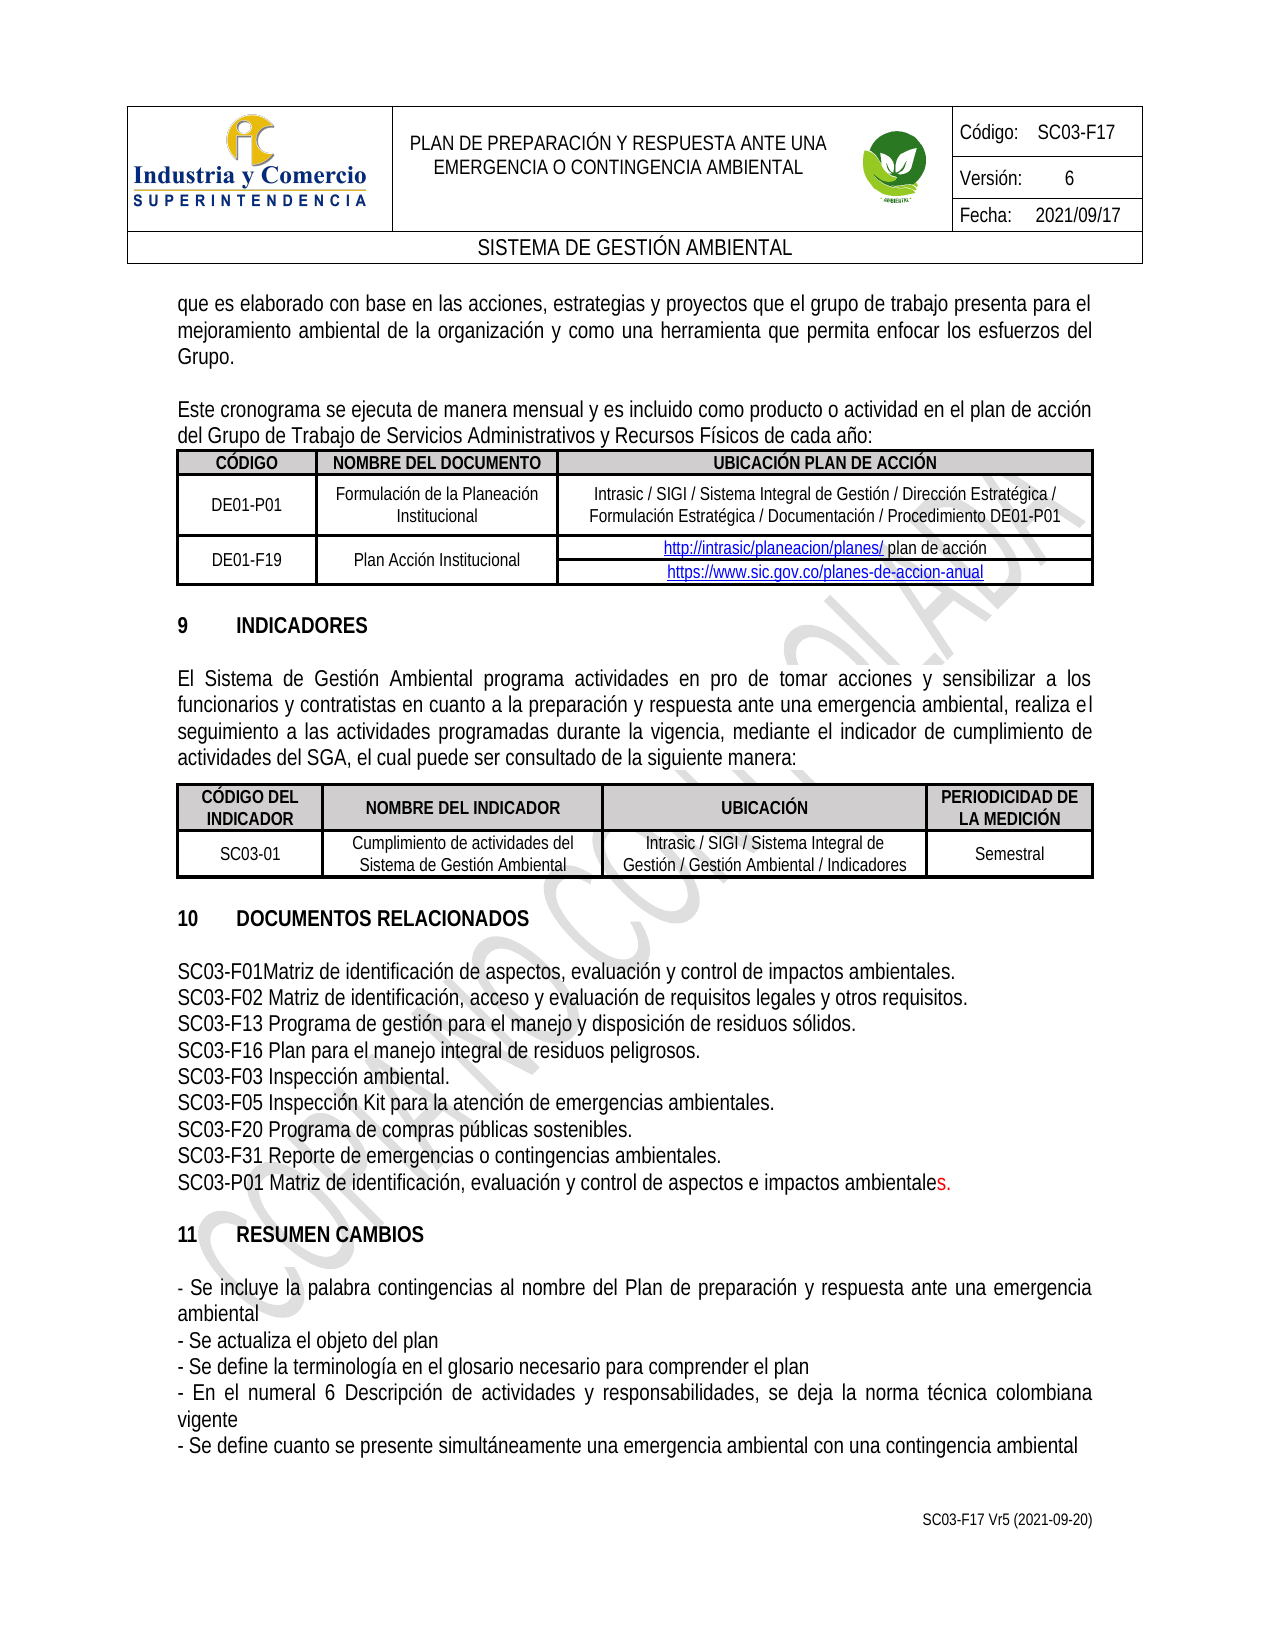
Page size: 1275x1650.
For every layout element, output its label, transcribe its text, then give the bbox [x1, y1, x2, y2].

table_cell DE01-P01 [179, 476, 315, 533]
text SC03-F02 Matriz de identificación, acceso y evaluación de requisitos legales y otros requisitos. [177, 984, 1092, 1010]
table_header UBICACIÓN PLAN DE ACCIÓN [559, 452, 1091, 473]
table_header CÓDIGO DEL INDICADOR [179, 786, 321, 829]
table_cell http://intrasic/planeacion/planes/ plan de acción [559, 537, 1091, 558]
text SC03-F03 Inspección ambiental. [177, 1063, 1092, 1089]
text - Se define la terminología en el glosario necesario para comprender el plan [177, 1353, 1092, 1379]
subtitle DOCUMENTOS RELACIONADOS [177, 905, 1092, 931]
text Este cronograma se ejecuta de manera mensual y es incluido como producto o actividad en el plan de acción del Grupo de Trabajo de Servicios Administrativos y Recursos Físicos de cada año: [177, 396, 1092, 448]
subtitle RESUMEN CAMBIOS [177, 1221, 1092, 1247]
table_cell Cumplimiento de actividades del Sistema de Gestión Ambiental [324, 832, 601, 875]
text SC03-P01 Matriz de identificación, evaluación y control de aspectos e impactos ambientales. [177, 1168, 1092, 1195]
table_cell SC03-01 [179, 832, 321, 875]
text SC03-F01Matriz de identificación de aspectos, evaluación y control de impactos ambientales. [177, 958, 1092, 984]
table_header NOMBRE DEL INDICADOR [324, 786, 601, 829]
table_cell DE01-F19 [179, 537, 315, 583]
text SC03-F05 Inspección Kit para la atención de emergencias ambientales. [177, 1089, 1092, 1116]
picture [133, 113, 371, 212]
text SC03-F16 Plan para el manejo integral de residuos peligrosos. [177, 1037, 1092, 1063]
text SC03-F31 Reporte de emergencias o contingencias ambientales. [177, 1142, 1092, 1168]
table_cell Intrasic / SIGI / Sistema Integral de Gestión / Gestión Ambiental / Indicadores [604, 832, 925, 875]
picture [855, 127, 936, 208]
text - Se actualiza el objeto del plan [177, 1327, 1092, 1353]
table_cell Formulación de la Planeación Institucional [318, 476, 556, 533]
text SC03-F20 Programa de compras públicas sostenibles. [177, 1116, 1092, 1142]
text - Se define cuanto se presente simultáneamente una emergencia ambiental con una contingencia ambiental [177, 1432, 1092, 1458]
table_header PERIODICIDAD DE LA MEDICIÓN [928, 786, 1091, 829]
subtitle INDICADORES [177, 612, 1092, 639]
table_cell Intrasic / SIGI / Sistema Integral de Gestión / Dirección Estratégica / Formulación Estratégica / Documentación / Procedimiento DE01-P01 [559, 476, 1091, 533]
table_header NOMBRE DEL DOCUMENTO [318, 452, 556, 473]
text - En el numeral 6 Descripción de actividades y responsabilidades, se deja la norma técnica colombiana vigente [177, 1379, 1092, 1432]
table_cell Plan Acción Institucional [318, 537, 556, 583]
table_cell https://www.sic.gov.co/planes-de-accion-anual [559, 561, 1091, 583]
text - Se incluye la palabra contingencias al nombre del Plan de preparación y respuesta ante una emergencia ambiental [177, 1274, 1092, 1327]
table_header UBICACIÓN [604, 786, 925, 829]
text SC03-F13 Programa de gestión para el manejo y disposición de residuos sólidos. [177, 1010, 1092, 1037]
text El Sistema de Gestión Ambiental programa actividades en pro de tomar acciones y sensibilizar a los funcionarios y contratistas en cuanto a la preparación y respuesta ante una emergencia ambiental, realiza el seguimiento a las actividades programadas durante la vigencia, mediante el indicador de cumplimiento de actividades del SGA, el cual puede ser consultado de la siguiente manera: [177, 665, 1092, 770]
table_header CÓDIGO [179, 452, 315, 473]
table_cell Semestral [928, 832, 1091, 875]
